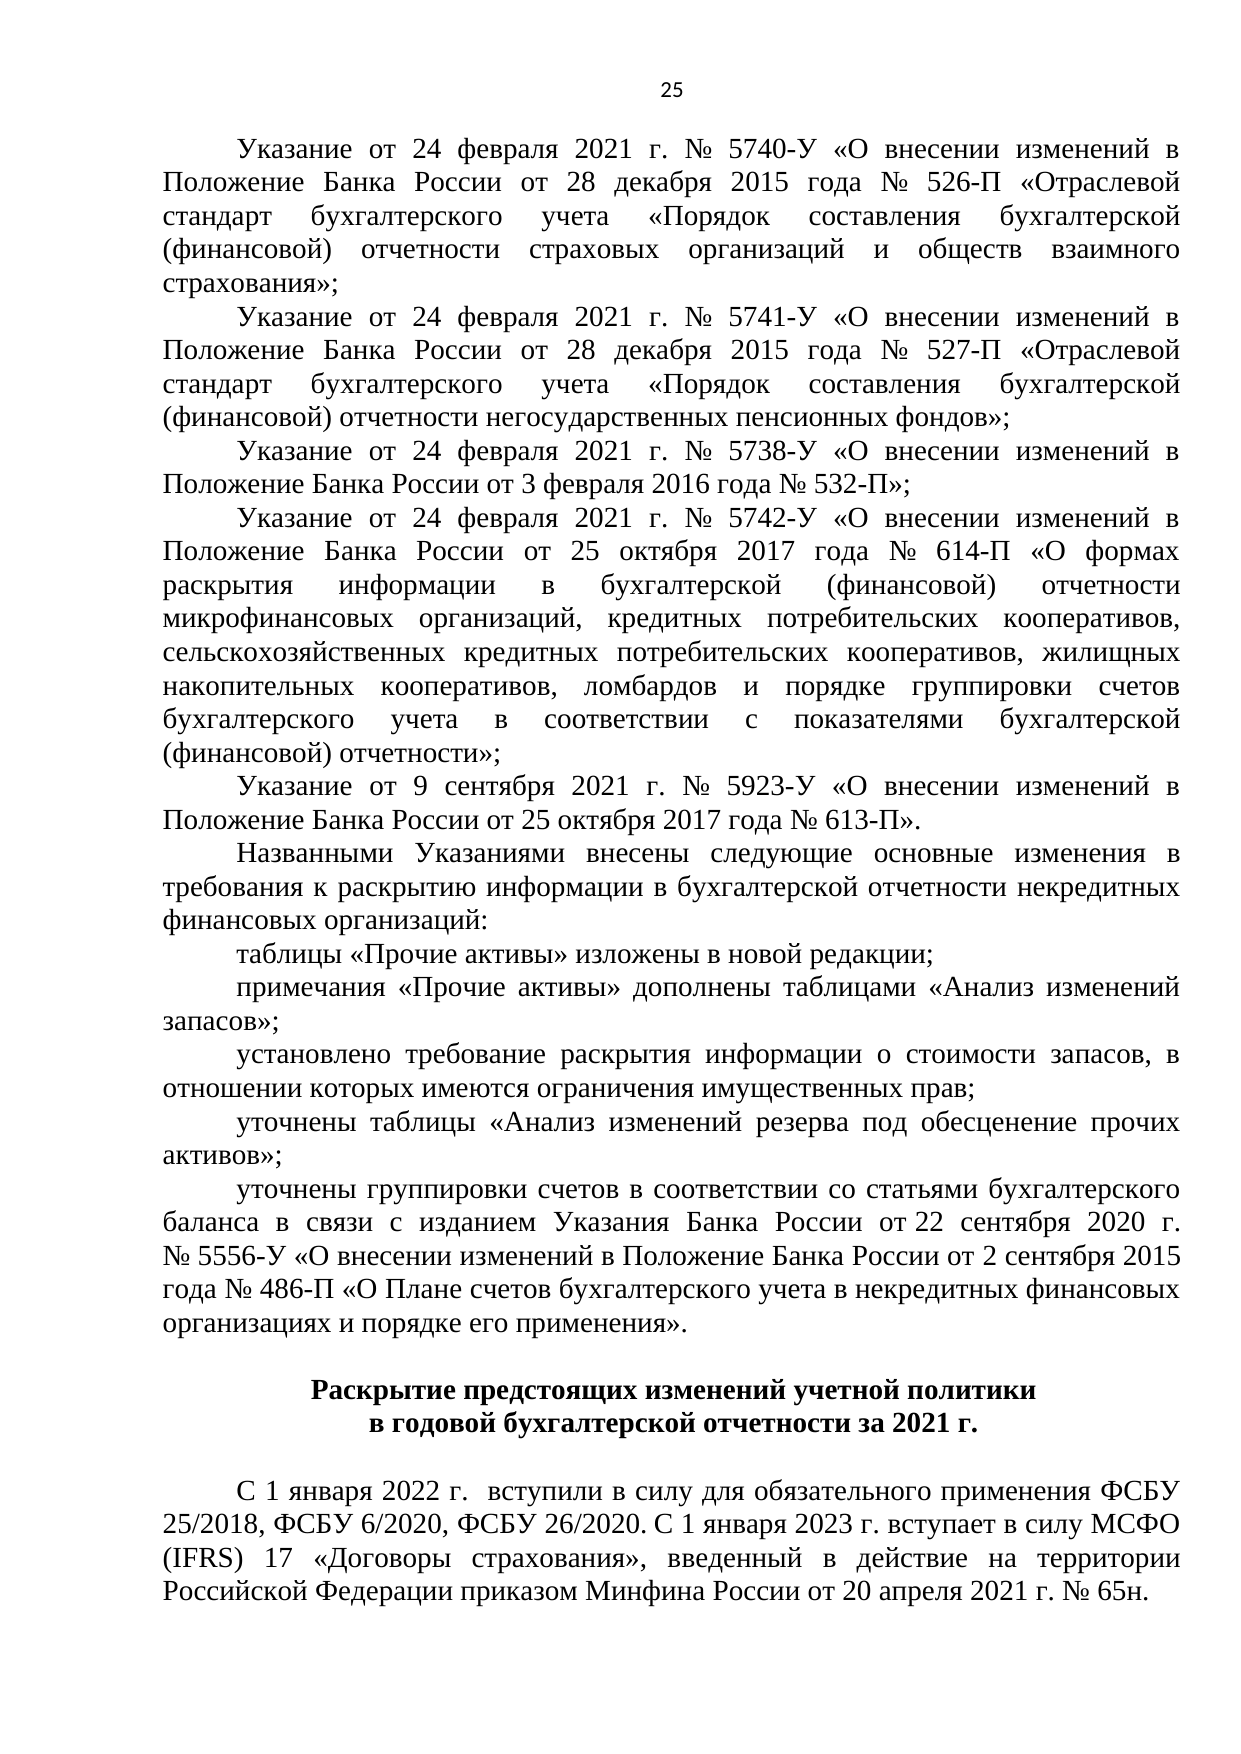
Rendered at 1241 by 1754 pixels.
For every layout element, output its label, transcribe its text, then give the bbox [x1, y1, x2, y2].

text С 1 января 2022 г. вступили в силу для обязательного применения ФСБУ 25/2018, ФСБУ 6/2020, ФСБУ 26/2020. С 1 января 2023 г. вступает в силу МСФО (IFRS) 17 «Договоры страхования», введенный в действие на территории Российской Федерации приказом Минфина России от 20 апреля 2021 г. № 65н. [162, 1473, 1181, 1607]
text Указание от 24 февраля 2021 г. № 5740-У «О внесении изменений в Положение Банка России от 28 декабря 2015 года № 526-П «Отраслевой стандарт бухгалтерского учета «Порядок составления бухгалтерской (финансовой) отчетности страховых организаций и обществ взаимного страхования»; [162, 131, 1181, 299]
text в годовой бухгалтерской отчетности за 2021 г. [162, 1406, 1181, 1439]
text таблицы «Прочие активы» изложены в новой редакции; [162, 936, 1181, 969]
text Раскрытие предстоящих изменений учетной политики [162, 1372, 1181, 1406]
text Указание от 24 февраля 2021 г. № 5738-У «О внесении изменений в Положение Банка России от 3 февраля 2016 года № 532-П»; [162, 433, 1181, 500]
text уточнены таблицы «Анализ изменений резерва под обесценение прочих активов»; [162, 1104, 1181, 1171]
text уточнены группировки счетов в соответствии со статьями бухгалтерского баланса в связи с изданием Указания Банка России от 22 сентября 2020 г. № 5556-У «О внесении изменений в Положение Банка России от 2 сентября 2015 года № 486-П «О Плане счетов бухгалтерского учета в некредитных финансовых организациях и порядке его применения». [162, 1171, 1181, 1338]
text Указание от 9 сентября 2021 г. № 5923-У «О внесении изменений в Положение Банка России от 25 октября 2017 года № 613-П». [162, 768, 1181, 835]
text Указание от 24 февраля 2021 г. № 5742-У «О внесении изменений в Положение Банка России от 25 октября 2017 года № 614-П «О формах раскрытия информации в бухгалтерской (финансовой) отчетности микрофинансовых организаций, кредитных потребительских кооперативов, сельскохозяйственных кредитных потребительских кооперативов, жилищных накопительных кооперативов, ломбардов и порядке группировки счетов бухгалтерского учета в соответствии с показателями бухгалтерской (финансовой) отчетности»; [162, 500, 1181, 768]
text Названными Указаниями внесены следующие основные изменения в требования к раскрытию информации в бухгалтерской отчетности некредитных финансовых организаций: [162, 835, 1181, 936]
text установлено требование раскрытия информации о стоимости запасов, в отношении которых имеются ограничения имущественных прав; [162, 1037, 1181, 1104]
text Указание от 24 февраля 2021 г. № 5741-У «О внесении изменений в Положение Банка России от 28 декабря 2015 года № 527-П «Отраслевой стандарт бухгалтерского учета «Порядок составления бухгалтерской (финансовой) отчетности негосударственных пенсионных фондов»; [162, 299, 1181, 433]
text примечания «Прочие активы» дополнены таблицами «Анализ изменений запасов»; [162, 969, 1181, 1037]
